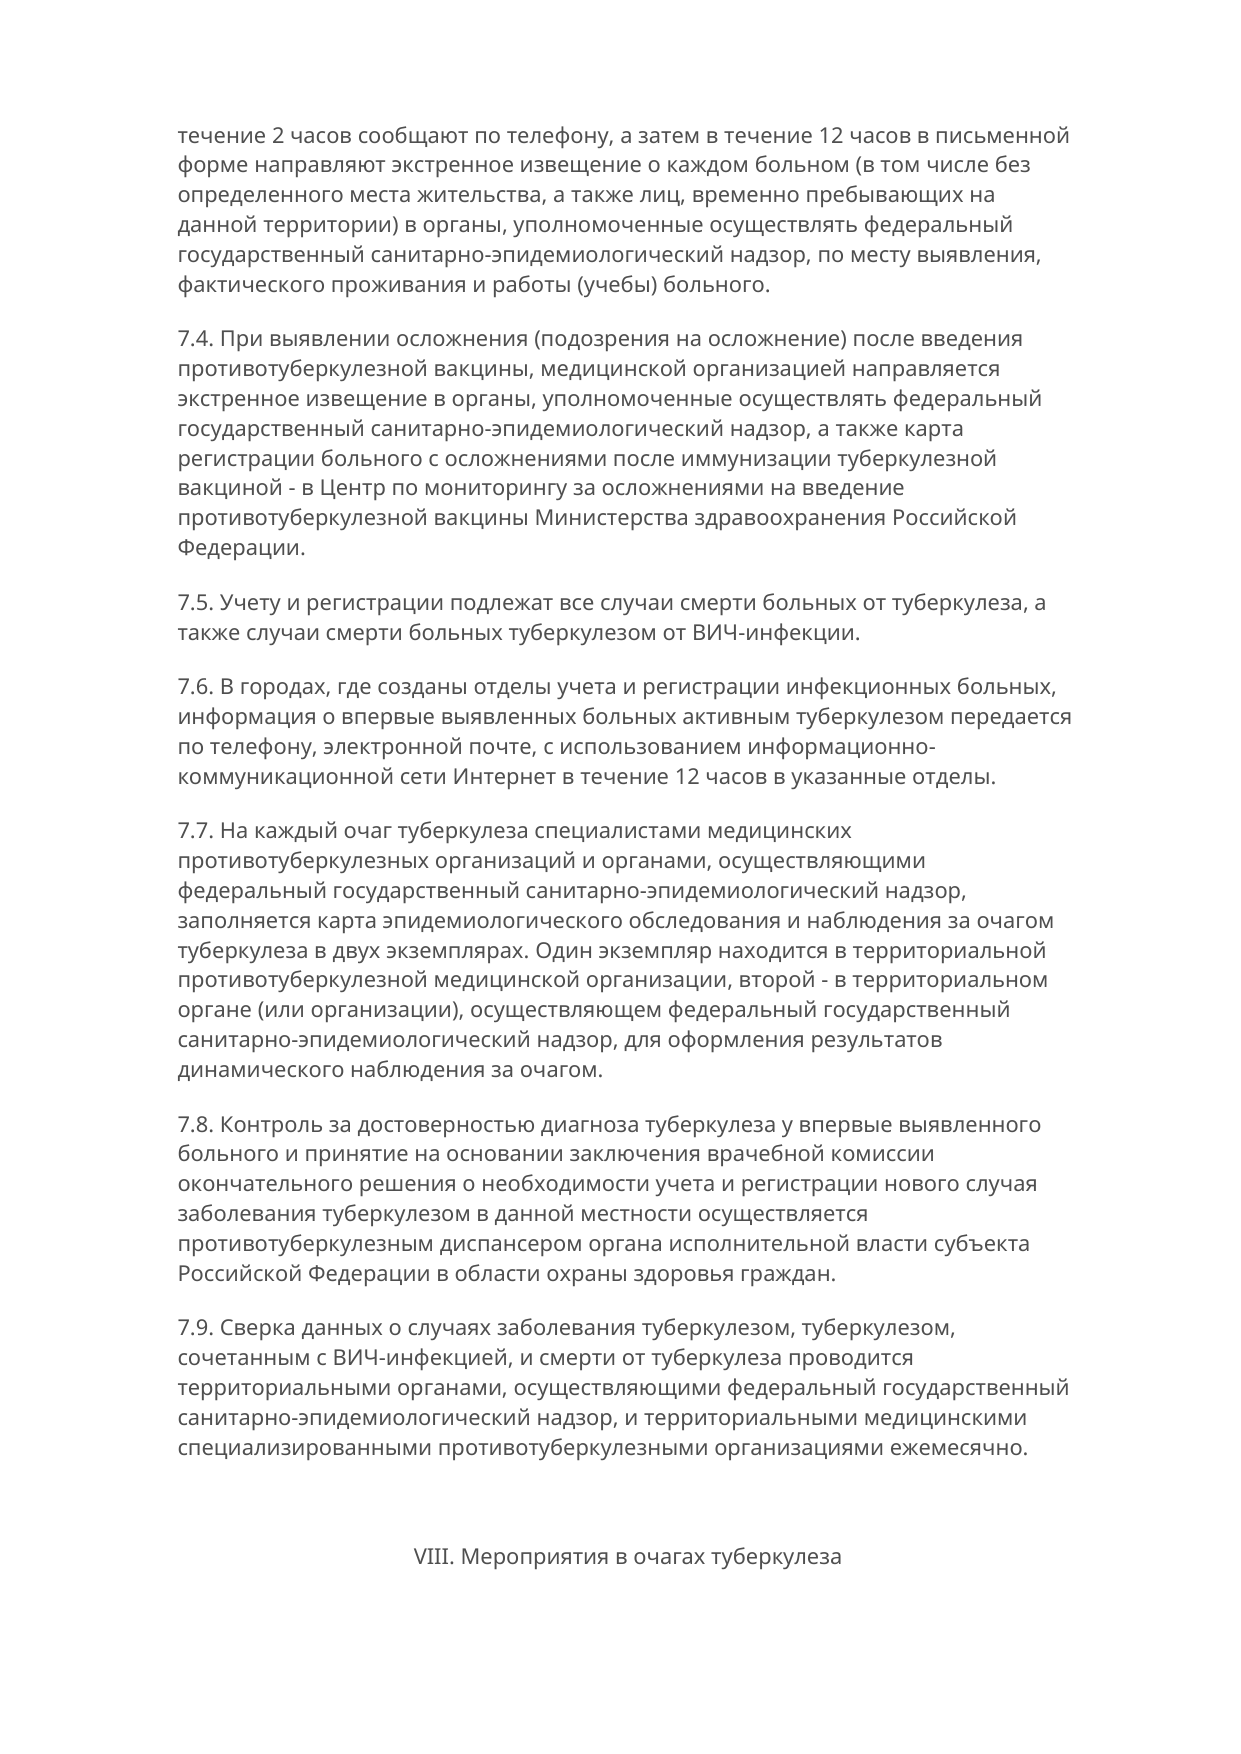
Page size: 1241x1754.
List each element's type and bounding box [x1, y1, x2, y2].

table_cell [168, 118, 1088, 1597]
